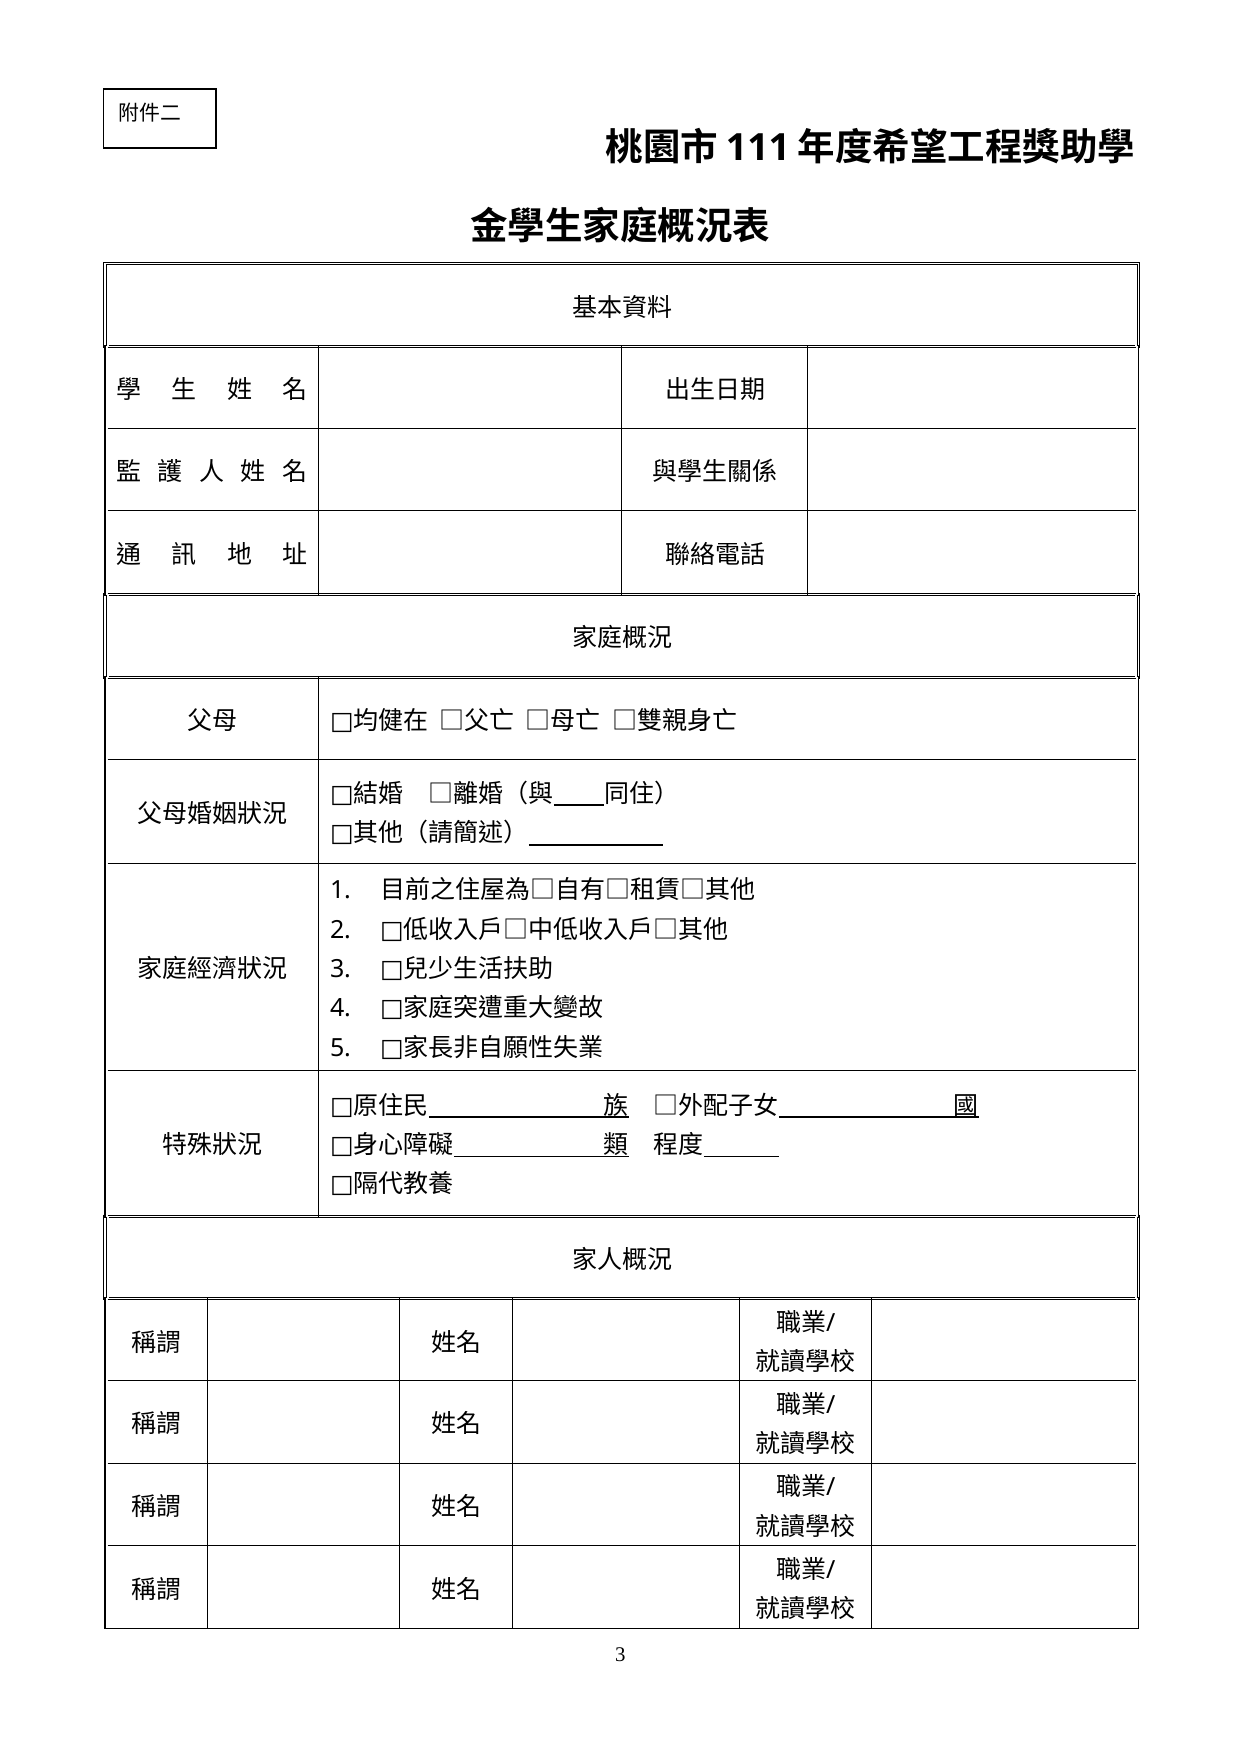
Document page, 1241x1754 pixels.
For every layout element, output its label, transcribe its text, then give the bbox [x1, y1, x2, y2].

table_cell 家人概況 [106, 1215, 1138, 1297]
table_cell 通訊地址 [106, 510, 318, 593]
table_cell □原住民 族 □外配子女 國 □身心障礙 類 程度 □隔代教養 [319, 1070, 1138, 1214]
table_cell [872, 1380, 1138, 1463]
table_cell [513, 1546, 739, 1628]
table_cell [319, 348, 621, 428]
table_cell 稱謂 [106, 1545, 207, 1628]
table_cell [808, 510, 1138, 593]
table_cell 特殊狀況 [106, 1070, 318, 1214]
table_cell [872, 1545, 1138, 1628]
table_cell 父母婚姻狀況 [106, 759, 318, 863]
table_cell [513, 1381, 739, 1463]
table_cell 聯絡電話 [622, 511, 807, 593]
table_cell [319, 429, 621, 510]
table_cell [513, 1464, 739, 1545]
table_cell 職業/ 就讀學校 [740, 1546, 871, 1628]
table_header 基本資料 [107, 265, 1137, 345]
table_cell [208, 1300, 399, 1380]
table_cell 出生日期 [622, 348, 807, 428]
table_cell 姓名 [400, 1300, 512, 1380]
table_cell [872, 1297, 1138, 1380]
table_cell 稱謂 [106, 1297, 207, 1380]
table_cell 與學生關係 [622, 429, 807, 510]
table_cell 家庭概況 [106, 593, 1138, 676]
table_cell 目前之住屋為□自有□租賃□其他 □低收入戶□中低收入戶□其他 □兒少生活扶助 □家庭突遭重大變故 □家長非自願性失業 [319, 863, 1138, 1069]
table_cell 學生姓名 [106, 345, 318, 428]
table_cell [872, 1463, 1138, 1545]
table_cell [208, 1546, 399, 1628]
text 桃園市111年度希望工程獎助學金學生家庭概況表 [103, 105, 1137, 262]
table_cell 稱謂 [106, 1463, 207, 1545]
table_cell [808, 428, 1138, 510]
table_cell [319, 511, 621, 593]
table_cell 父母 [106, 676, 318, 758]
table_cell 姓名 [400, 1464, 512, 1545]
table_cell □均健在 □父亡 □母亡 □雙親身亡 [319, 676, 1138, 758]
table_cell 職業/ 就讀學校 [740, 1464, 871, 1545]
table_cell □結婚 □離婚（與 同住） □其他（請簡述） [319, 759, 1138, 863]
table_cell 職業/ 就讀學校 [740, 1300, 871, 1380]
table_cell 姓名 [400, 1381, 512, 1463]
table_cell 稱謂 [106, 1380, 207, 1463]
table_cell 姓名 [400, 1546, 512, 1628]
table_cell 家庭經濟狀況 [106, 863, 318, 1069]
table_cell [513, 1300, 739, 1380]
table_cell 監護人姓名 [106, 428, 318, 510]
table_cell [808, 345, 1138, 428]
table_cell [208, 1464, 399, 1545]
table_cell 職業/ 就讀學校 [740, 1381, 871, 1463]
table_cell [208, 1381, 399, 1463]
